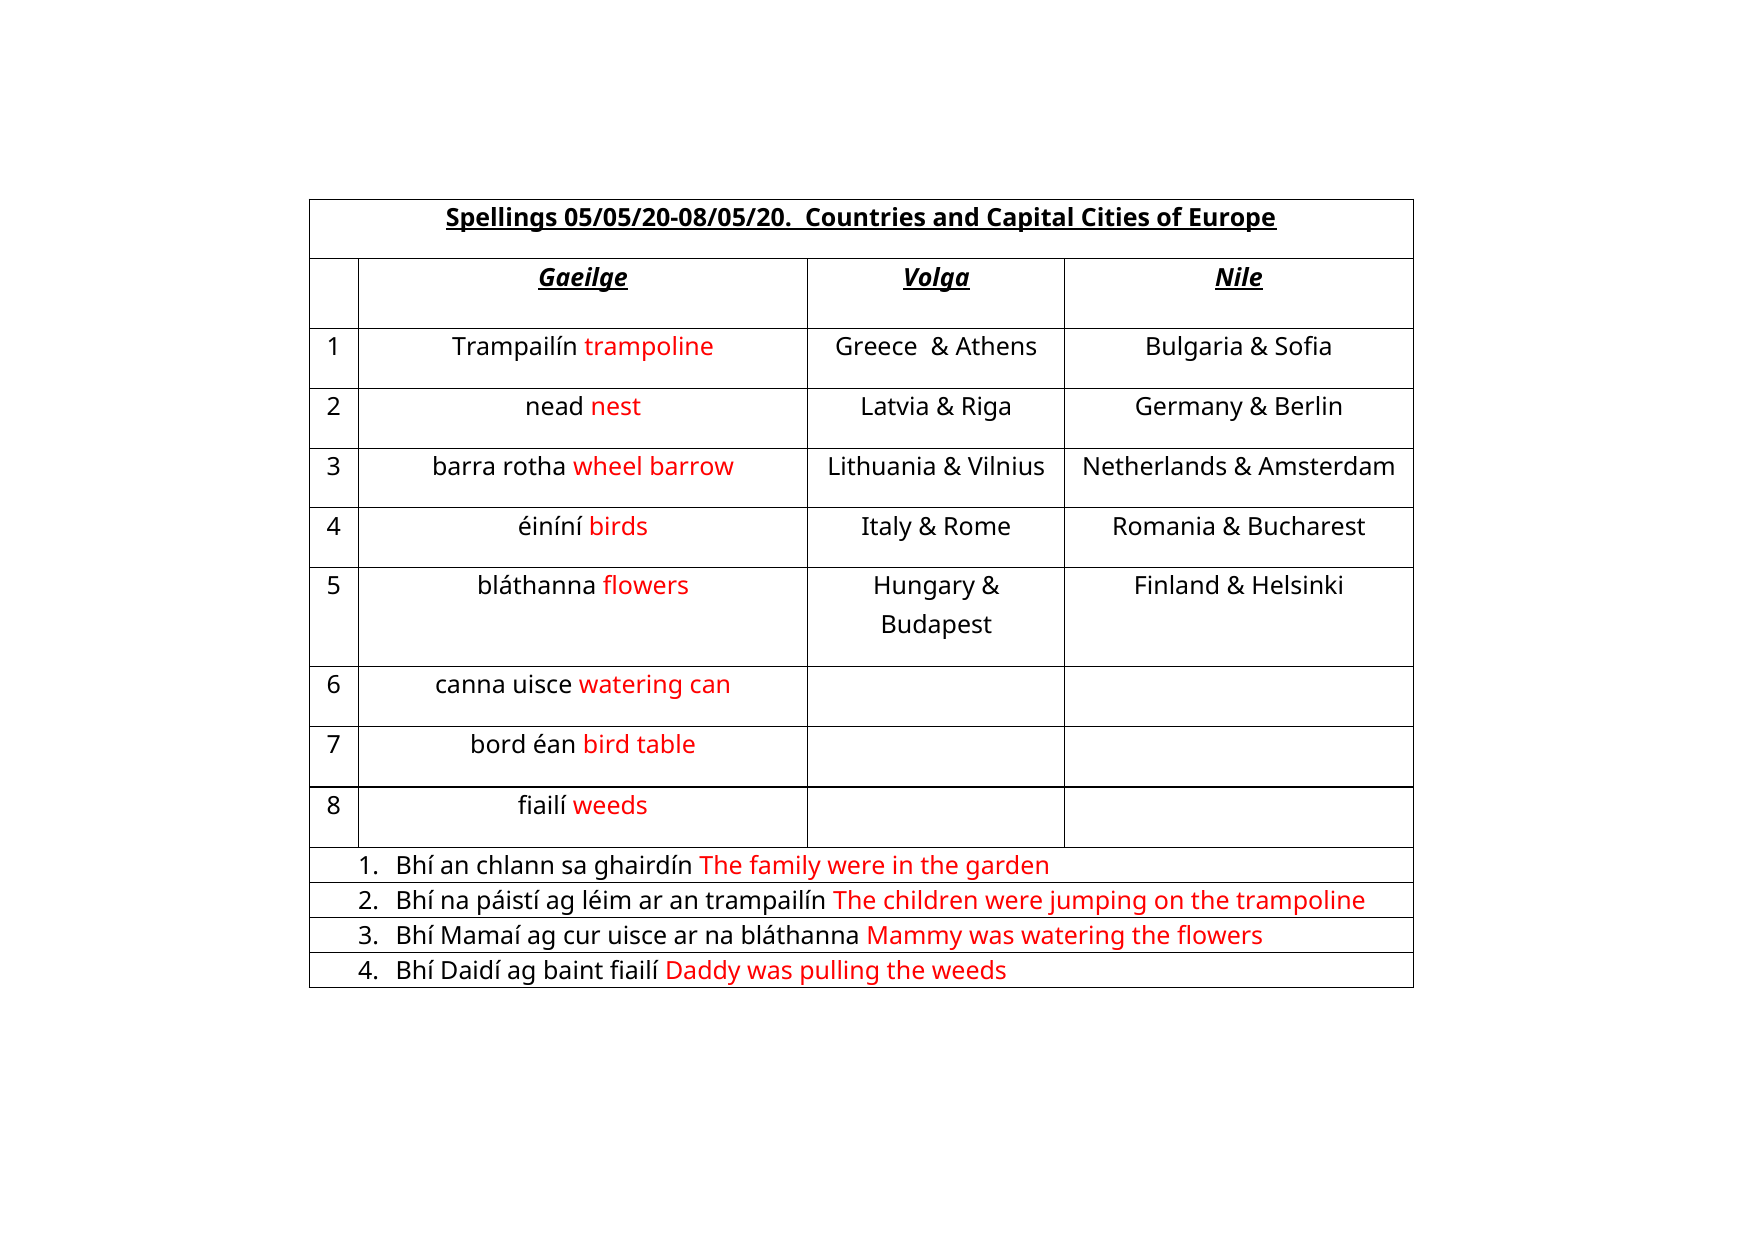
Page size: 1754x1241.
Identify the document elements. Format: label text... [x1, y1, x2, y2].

table_cell Netherlands & Amsterdam [1065, 449, 1413, 507]
table_cell 6 [310, 667, 358, 726]
table_cell Bulgaria & Sofia [1065, 329, 1413, 388]
table_cell éiníní birds [359, 508, 807, 567]
table_cell Lithuania & Vilnius [808, 449, 1064, 507]
table_cell 4 [310, 508, 358, 567]
table_cell Bhí na páistí ag léim ar an trampailín The children were jumping on the trampoline [310, 883, 1413, 917]
table_cell bláthanna flowers [359, 568, 807, 666]
table_cell [808, 667, 1064, 726]
table_cell [808, 788, 1064, 847]
table_cell Bhí Daidí ag baint fiailí Daddy was pulling the weeds [310, 953, 1413, 987]
table_cell fiailí weeds [359, 788, 807, 847]
table_cell Volga [808, 259, 1064, 328]
table_cell [1065, 788, 1413, 847]
table_cell 2 [310, 389, 358, 447]
table_cell [808, 727, 1064, 786]
table_cell 8 [310, 788, 358, 847]
table_cell Greece & Athens [808, 329, 1064, 388]
table_cell Gaeilge [359, 259, 807, 328]
table_cell Latvia & Riga [808, 389, 1064, 447]
table_cell 7 [310, 727, 358, 786]
table_cell nead nest [359, 389, 807, 447]
table_cell [1065, 667, 1413, 726]
table_cell Romania & Bucharest [1065, 508, 1413, 567]
table_cell Nile [1065, 259, 1413, 328]
table_cell Finland & Helsinki [1065, 568, 1413, 666]
table_cell Germany & Berlin [1065, 389, 1413, 447]
table_cell [1065, 727, 1413, 786]
table_cell canna uisce watering can [359, 667, 807, 726]
table_cell 5 [310, 568, 358, 666]
table_cell bord éan bird table [359, 727, 807, 786]
table_cell Hungary & Budapest [808, 568, 1064, 666]
table_cell Bhí Mamaí ag cur uisce ar na bláthanna Mammy was watering the flowers [310, 918, 1413, 952]
table_cell 1 [310, 329, 358, 388]
table_cell Bhí an chlann sa ghairdín The family were in the garden [310, 848, 1413, 882]
table_cell [310, 259, 358, 328]
table_header Spellings 05/05/20-08/05/20. Countries and Capital Cities of Europe [310, 200, 1413, 258]
table_cell Italy & Rome [808, 508, 1064, 567]
table_cell barra rotha wheel barrow [359, 449, 807, 507]
table_cell Trampailín trampoline [359, 329, 807, 388]
table_cell 3 [310, 449, 358, 507]
